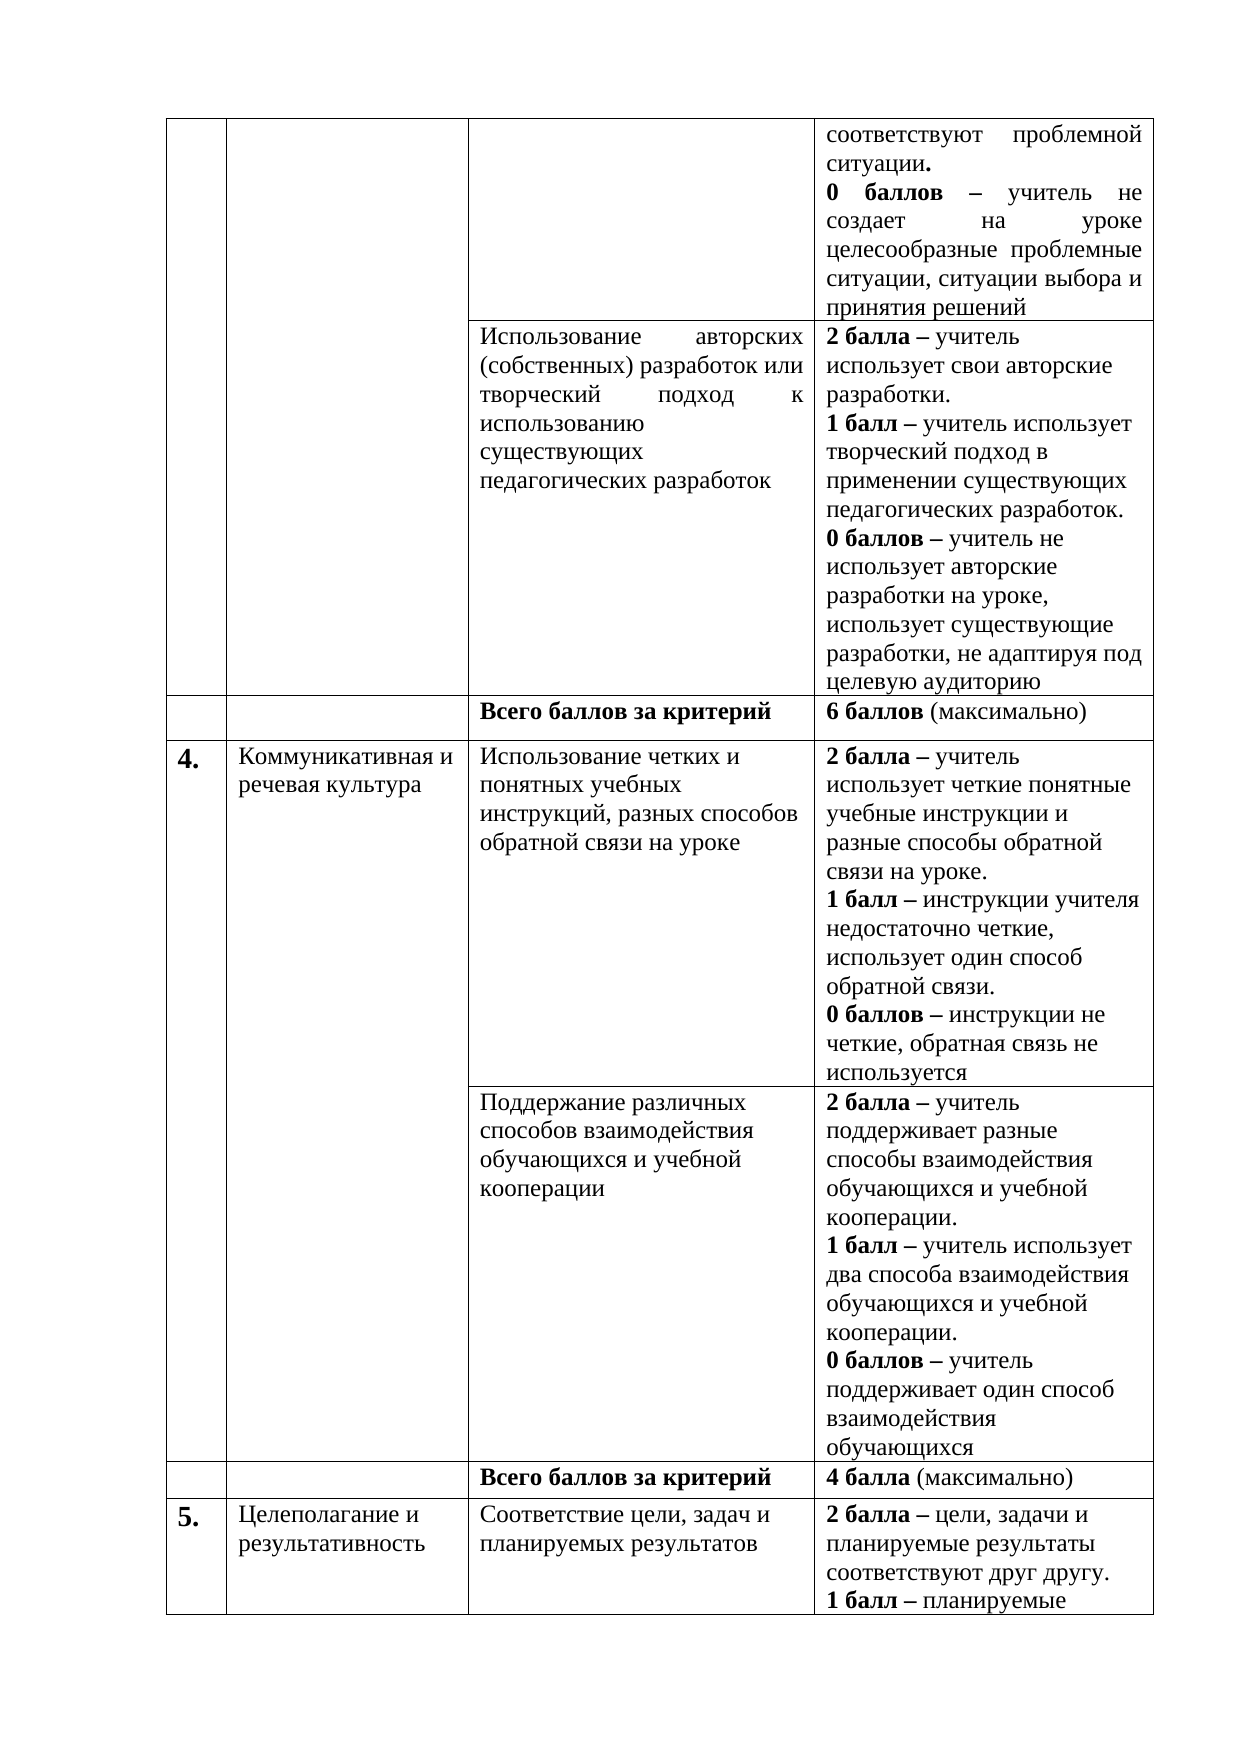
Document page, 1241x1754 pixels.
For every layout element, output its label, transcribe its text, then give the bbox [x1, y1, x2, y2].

table_cell 2 балла – учитель использует четкие понятные учебные инструкции и разные способы обратной связи на уроке. 1 балл – инструкции учителя недостаточно четкие, использует один способ обратной связи. 0 баллов – инструкции не четкие, обратная связь не используется [815, 741, 1153, 1086]
table_cell Поддержание различных способов взаимодействия обучающихся и учебной кооперации [469, 1087, 814, 1461]
table_cell [167, 1462, 226, 1498]
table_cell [469, 1499, 814, 1614]
table_cell 5. [167, 1499, 226, 1614]
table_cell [815, 1499, 1153, 1614]
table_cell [815, 119, 1153, 320]
table_cell 2 балла – учитель использует свои авторские разработки. 1 балл – учитель использует творческий подход в применении существующих педагогических разработок. 0 баллов – учитель не использует авторские разработки на уроке, использует существующие разработки, не адаптируя под целевую аудиторию [815, 321, 1153, 695]
table_cell [167, 696, 226, 740]
table_cell Коммуникативная и речевая культура [227, 741, 468, 1461]
table_cell 4 балла (максимально) [815, 1462, 1153, 1498]
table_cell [227, 1499, 468, 1614]
table_cell Использование четких и понятных учебных инструкций, разных способов обратной связи на уроке [469, 741, 814, 1086]
table_cell [227, 1462, 468, 1498]
table_cell Всего баллов за критерий [469, 1462, 814, 1498]
table_cell Использование авторских (собственных) разработок или творческий подход к использованию существующих педагогических разработок [469, 321, 814, 695]
table_cell 4. [167, 741, 226, 1461]
table_cell 2 балла – учитель поддерживает разные способы взаимодействия обучающихся и учебной кооперации. 1 балл – учитель использует два способа взаимодействия обучающихся и учебной кооперации. 0 баллов – учитель поддерживает один способ взаимодействия обучающихся [815, 1087, 1153, 1461]
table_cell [469, 119, 814, 320]
table_cell [227, 696, 468, 740]
table_cell Всего баллов за критерий [469, 696, 814, 740]
table_cell 6 баллов (максимально) [815, 696, 1153, 740]
